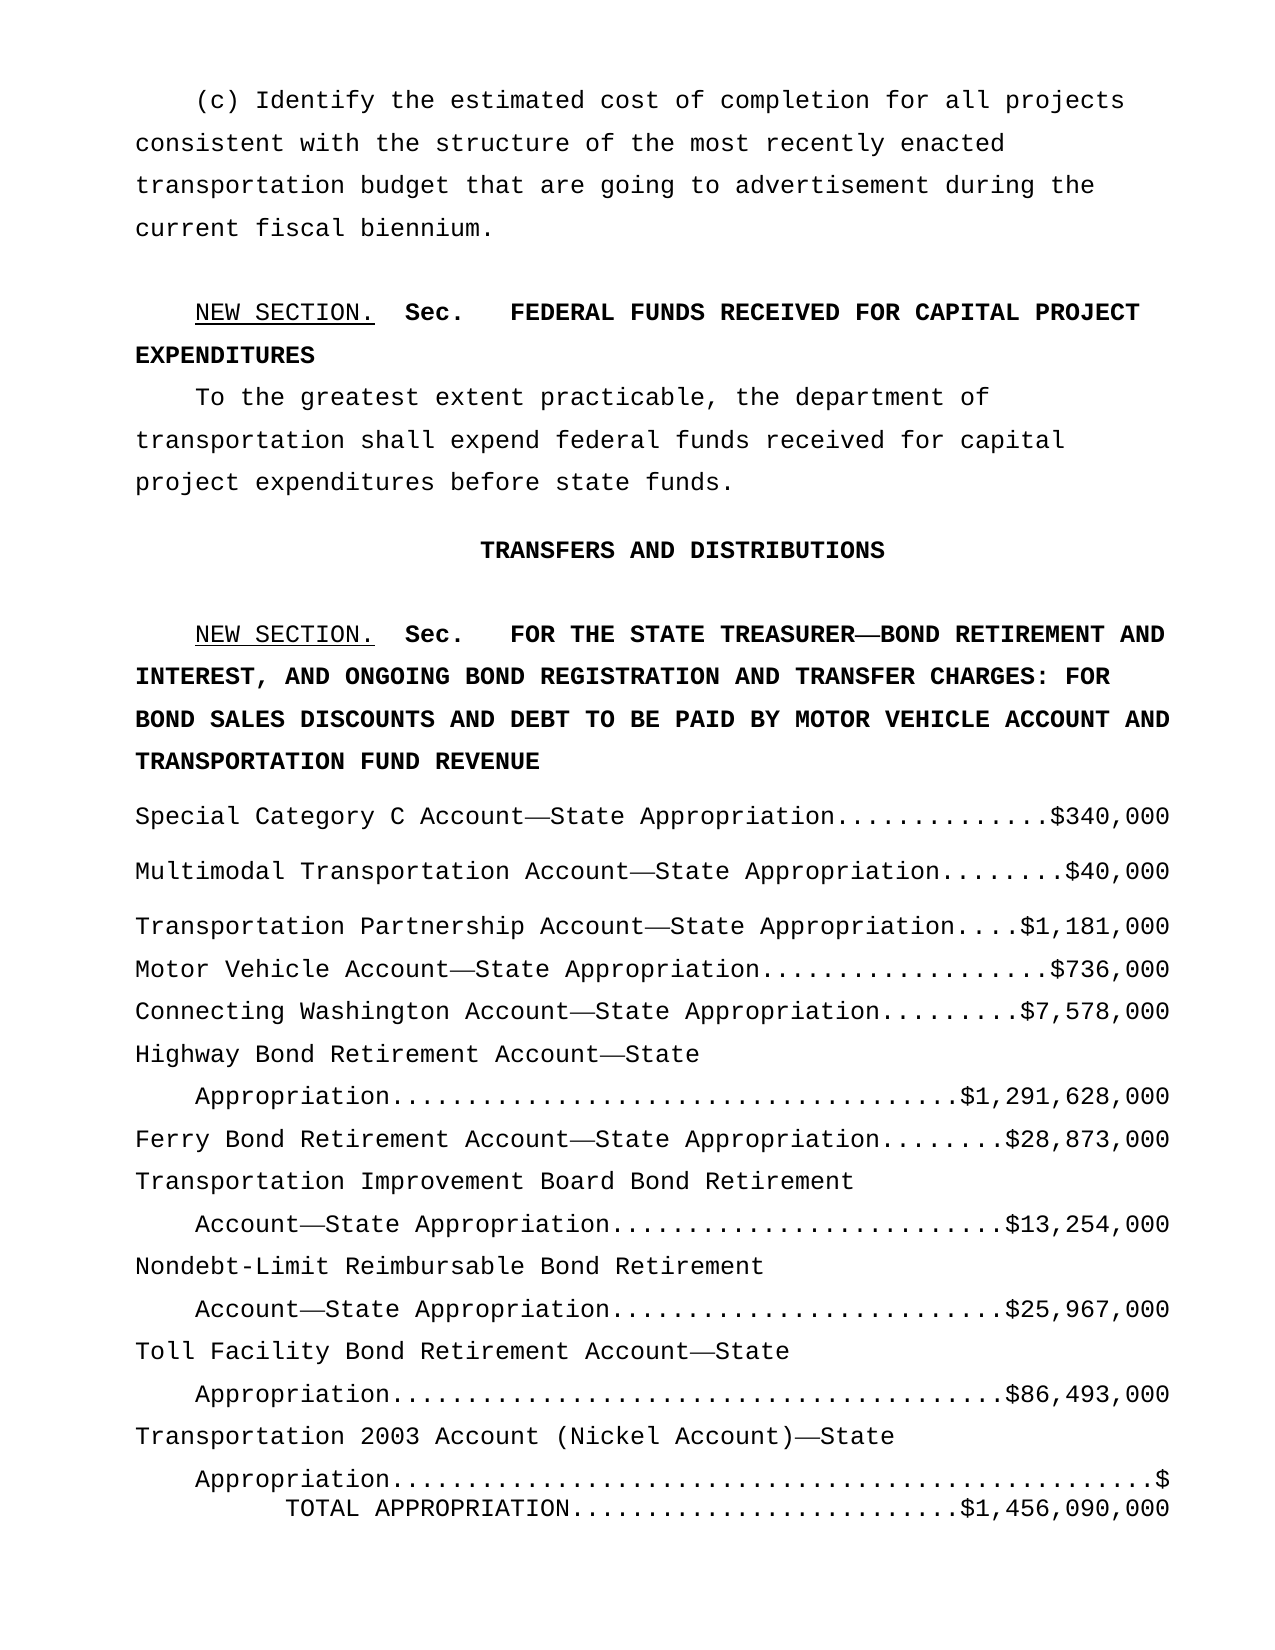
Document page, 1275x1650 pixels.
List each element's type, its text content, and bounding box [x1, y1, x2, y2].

text Special Category C Account—State Appropriation $340,000 [135, 791, 1170, 833]
text Connecting Washington Account—State Appropriation $7,578,000 [135, 986, 1170, 1028]
text Account—State Appropriation $13,254,000 [135, 1198, 1170, 1241]
text Nondebt-Limit Reimbursable Bond Retirement [135, 1241, 1170, 1283]
text Appropriation $1,291,628,000 [135, 1071, 1170, 1113]
text To the greatest extent practicable, the department of transportation shall expend federal funds received for capital project expenditures before state funds. [135, 372, 1170, 499]
text TOTAL APPROPRIATION $1,456,090,000 [135, 1496, 1170, 1524]
text Appropriation $86,493,000 [135, 1368, 1170, 1411]
text NEW SECTION. Sec. FOR THE STATE TREASURER—BOND RETIREMENT AND INTEREST, AND ONGOING BOND REGISTRATION AND TRANSFER CHARGES: FOR BOND SALES DISCOUNTS AND DEBT TO BE PAID BY MOTOR VEHICLE ACCOUNT AND TRANSPORTATION FUND REVENUE [135, 608, 1170, 778]
text Transportation Improvement Board Bond Retirement [135, 1156, 1170, 1198]
text Appropriation $ [135, 1453, 1170, 1496]
text Multimodal Transportation Account—State Appropriation $40,000 [135, 846, 1170, 888]
text Ferry Bond Retirement Account—State Appropriation $28,873,000 [135, 1113, 1170, 1156]
text (c) Identify the estimated cost of completion for all projects consistent with the structure of the most recently enacted transportation budget that are going to advertisement during the current fiscal biennium. [135, 75, 1170, 245]
text Motor Vehicle Account—State Appropriation $736,000 [135, 943, 1170, 986]
text NEW SECTION. Sec. FEDERAL FUNDS RECEIVED FOR CAPITAL PROJECT EXPENDITURES [135, 287, 1170, 372]
text Transportation Partnership Account—State Appropriation $1,181,000 [135, 901, 1170, 943]
text Highway Bond Retirement Account—State [135, 1028, 1170, 1071]
text Transportation 2003 Account (Nickel Account)—State [135, 1411, 1170, 1453]
text TRANSFERS AND DISTRIBUTIONS [135, 524, 1170, 567]
text Toll Facility Bond Retirement Account—State [135, 1326, 1170, 1368]
text Account—State Appropriation $25,967,000 [135, 1283, 1170, 1326]
